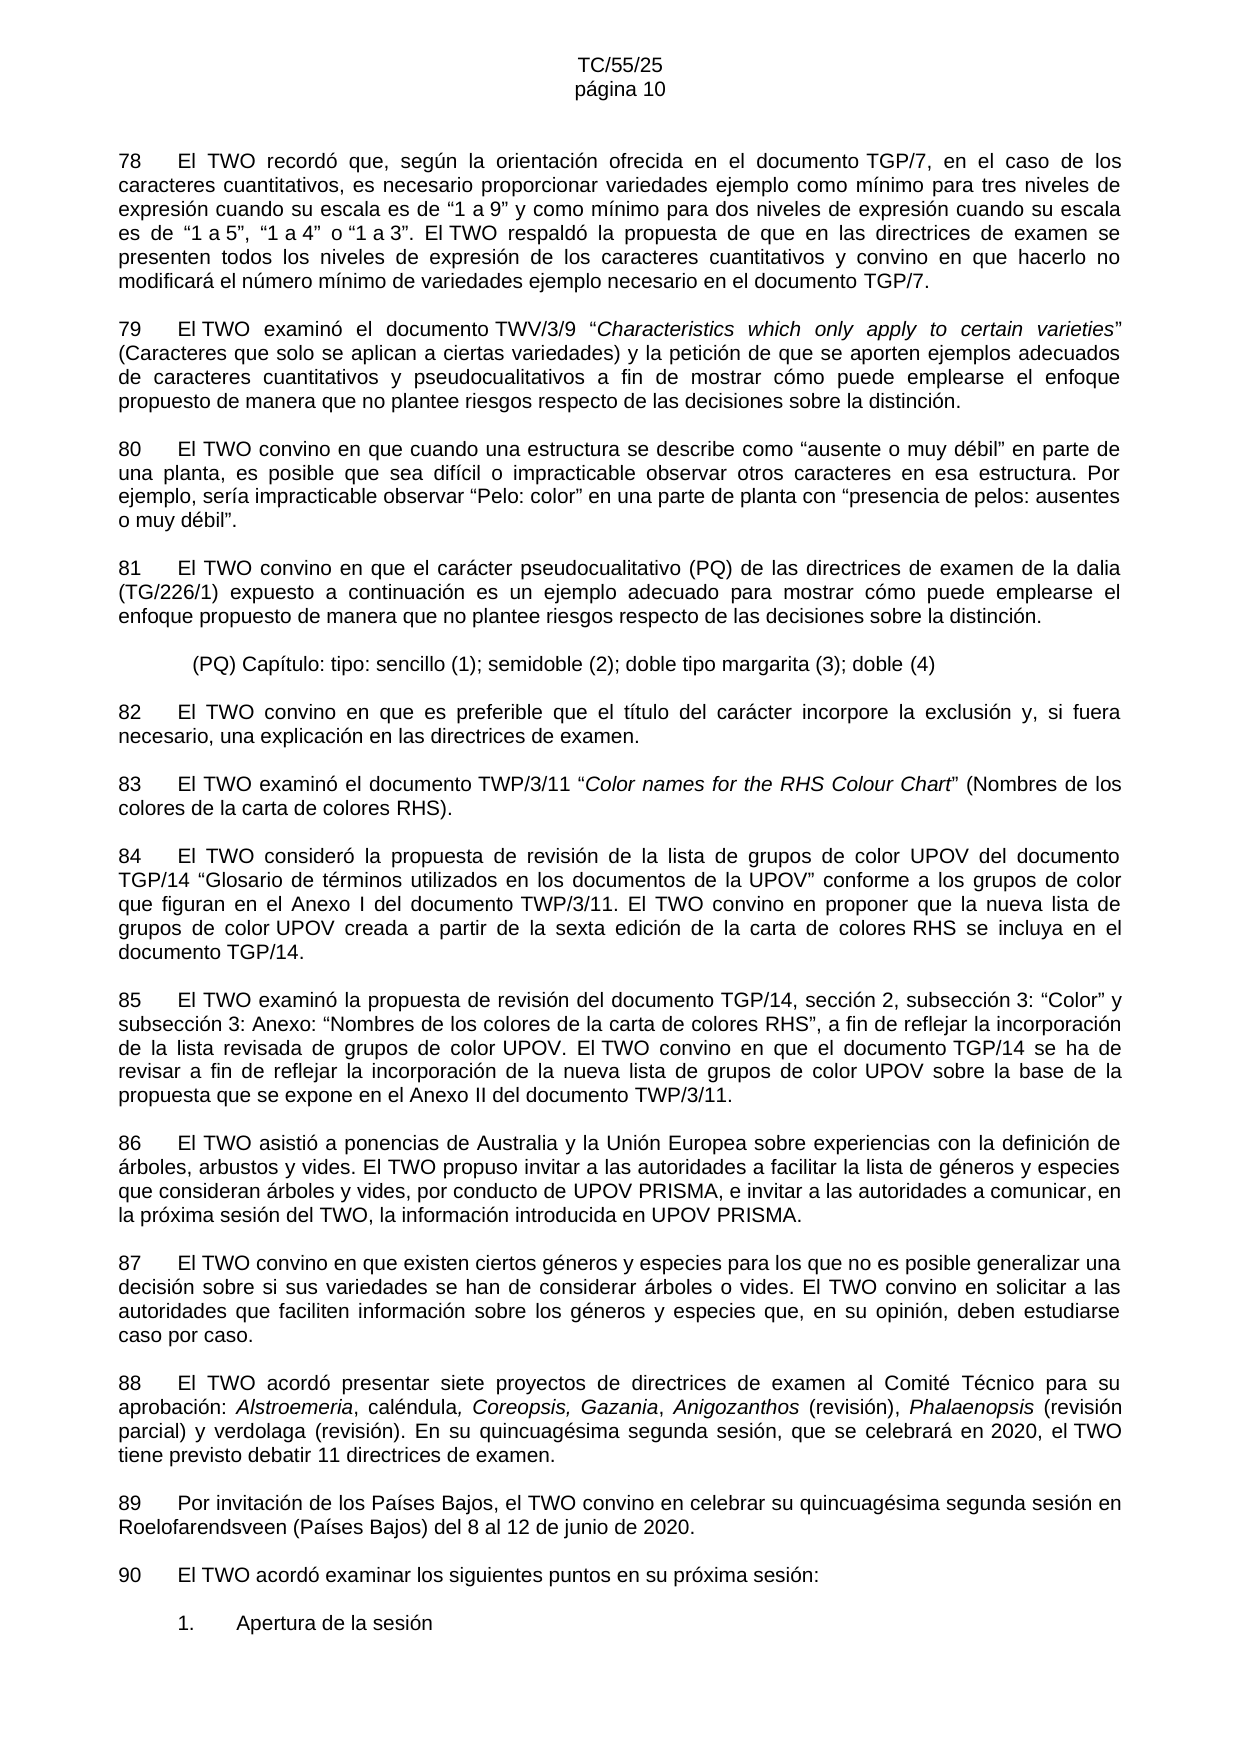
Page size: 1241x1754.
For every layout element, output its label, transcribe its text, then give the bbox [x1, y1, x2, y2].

text El TWO acordó examinar los siguientes puntos en su próxima sesión: [118, 1562, 1122, 1586]
text El TWO acordó presentar siete proyectos de directrices de examen al Comité Técnico para su aprobación: Alstroemeria, caléndula, Coreopsis, Gazania, Anigozanthos (revisión), Phalaenopsis (revisión parcial) y verdolaga (revisión). En su quincuagésima segunda sesión, que se celebrará en 2020, el TWO tiene previsto debatir 11 directrices de examen. [118, 1371, 1122, 1467]
text El TWO convino en que existen ciertos géneros y especies para los que no es posible generalizar una decisión sobre si sus variedades se han de considerar árboles o vides. El TWO convino en solicitar a las autoridades que faciliten información sobre los géneros y especies que, en su opinión, deben estudiarse caso por caso. [118, 1251, 1122, 1347]
text Por invitación de los Países Bajos, el TWO convino en celebrar su quincuagésima segunda sesión en Roelofarendsveen (Países Bajos) del 8 al 12 de junio de 2020. [118, 1491, 1122, 1538]
text El TWO examinó el documento TWP/3/11 “Color names for the RHS Colour Chart” (Nombres de los colores de la carta de colores RHS). [118, 772, 1122, 820]
text El TWO convino en que es preferible que el título del carácter incorpore la exclusión y, si fuera necesario, una explicación en las directrices de examen. [118, 700, 1122, 748]
text El TWO asistió a ponencias de Australia y la Unión Europea sobre experiencias con la definición de árboles, arbustos y vides. El TWO propuso invitar a las autoridades a facilitar la lista de géneros y especies que consideran árboles y vides, por conducto de UPOV PRISMA, e invitar a las autoridades a comunicar, en la próxima sesión del TWO, la información introducida en UPOV PRISMA. [118, 1131, 1122, 1227]
text El TWO recordó que, según la orientación ofrecida en el documento TGP/7, en el caso de los caracteres cuantitativos, es necesario proporcionar variedades ejemplo como mínimo para tres niveles de expresión cuando su escala es de “1 a 9” y como mínimo para dos niveles de expresión cuando su escala es de “1 a 5”, “1 a 4” o “1 a 3”. El TWO respaldó la propuesta de que en las directrices de examen se presenten todos los niveles de expresión de los caracteres cuantitativos y convino en que hacerlo no modificará el número mínimo de variedades ejemplo necesario en el documento TGP/7. [118, 149, 1122, 293]
text El TWO examinó el documento TWV/3/9 “Characteristics which only apply to certain varieties” (Caracteres que solo se aplican a ciertas variedades) y la petición de que se aporten ejemplos adecuados de caracteres cuantitativos y pseudocualitativos a fin de mostrar cómo puede emplearse el enfoque propuesto de manera que no plantee riesgos respecto de las decisiones sobre la distinción. [118, 317, 1122, 412]
text El TWO convino en que cuando una estructura se describe como “ausente o muy débil” en parte de una planta, es posible que sea difícil o impracticable observar otros caracteres en esa estructura. Por ejemplo, sería impracticable observar “Pelo: color” en una parte de planta con “presencia de pelos: ausentes o muy débil”. [118, 436, 1122, 532]
text 1. Apertura de la sesión [177, 1610, 1122, 1634]
text El TWO convino en que el carácter pseudocualitativo (PQ) de las directrices de examen de la dalia (TG/226/1) expuesto a continuación es un ejemplo adecuado para mostrar cómo puede emplearse el enfoque propuesto de manera que no plantee riesgos respecto de las decisiones sobre la distinción. [118, 556, 1122, 628]
text El TWO consideró la propuesta de revisión de la lista de grupos de color UPOV del documento TGP/14 “Glosario de términos utilizados en los documentos de la UPOV” conforme a los grupos de color que figuran en el Anexo I del documento TWP/3/11. El TWO convino en proponer que la nueva lista de grupos de color UPOV creada a partir de la sexta edición de la carta de colores RHS se incluya en el documento TGP/14. [118, 844, 1122, 963]
text (PQ) Capítulo: tipo: sencillo (1); semidoble (2); doble tipo margarita (3); doble (4) [192, 652, 1122, 676]
text El TWO examinó la propuesta de revisión del documento TGP/14, sección 2, subsección 3: “Color” y subsección 3: Anexo: “Nombres de los colores de la carta de colores RHS”, a fin de reflejar la incorporación de la lista revisada de grupos de color UPOV. El TWO convino en que el documento TGP/14 se ha de revisar a fin de reflejar la incorporación de la nueva lista de grupos de color UPOV sobre la base de la propuesta que se expone en el Anexo II del documento TWP/3/11. [118, 987, 1122, 1107]
